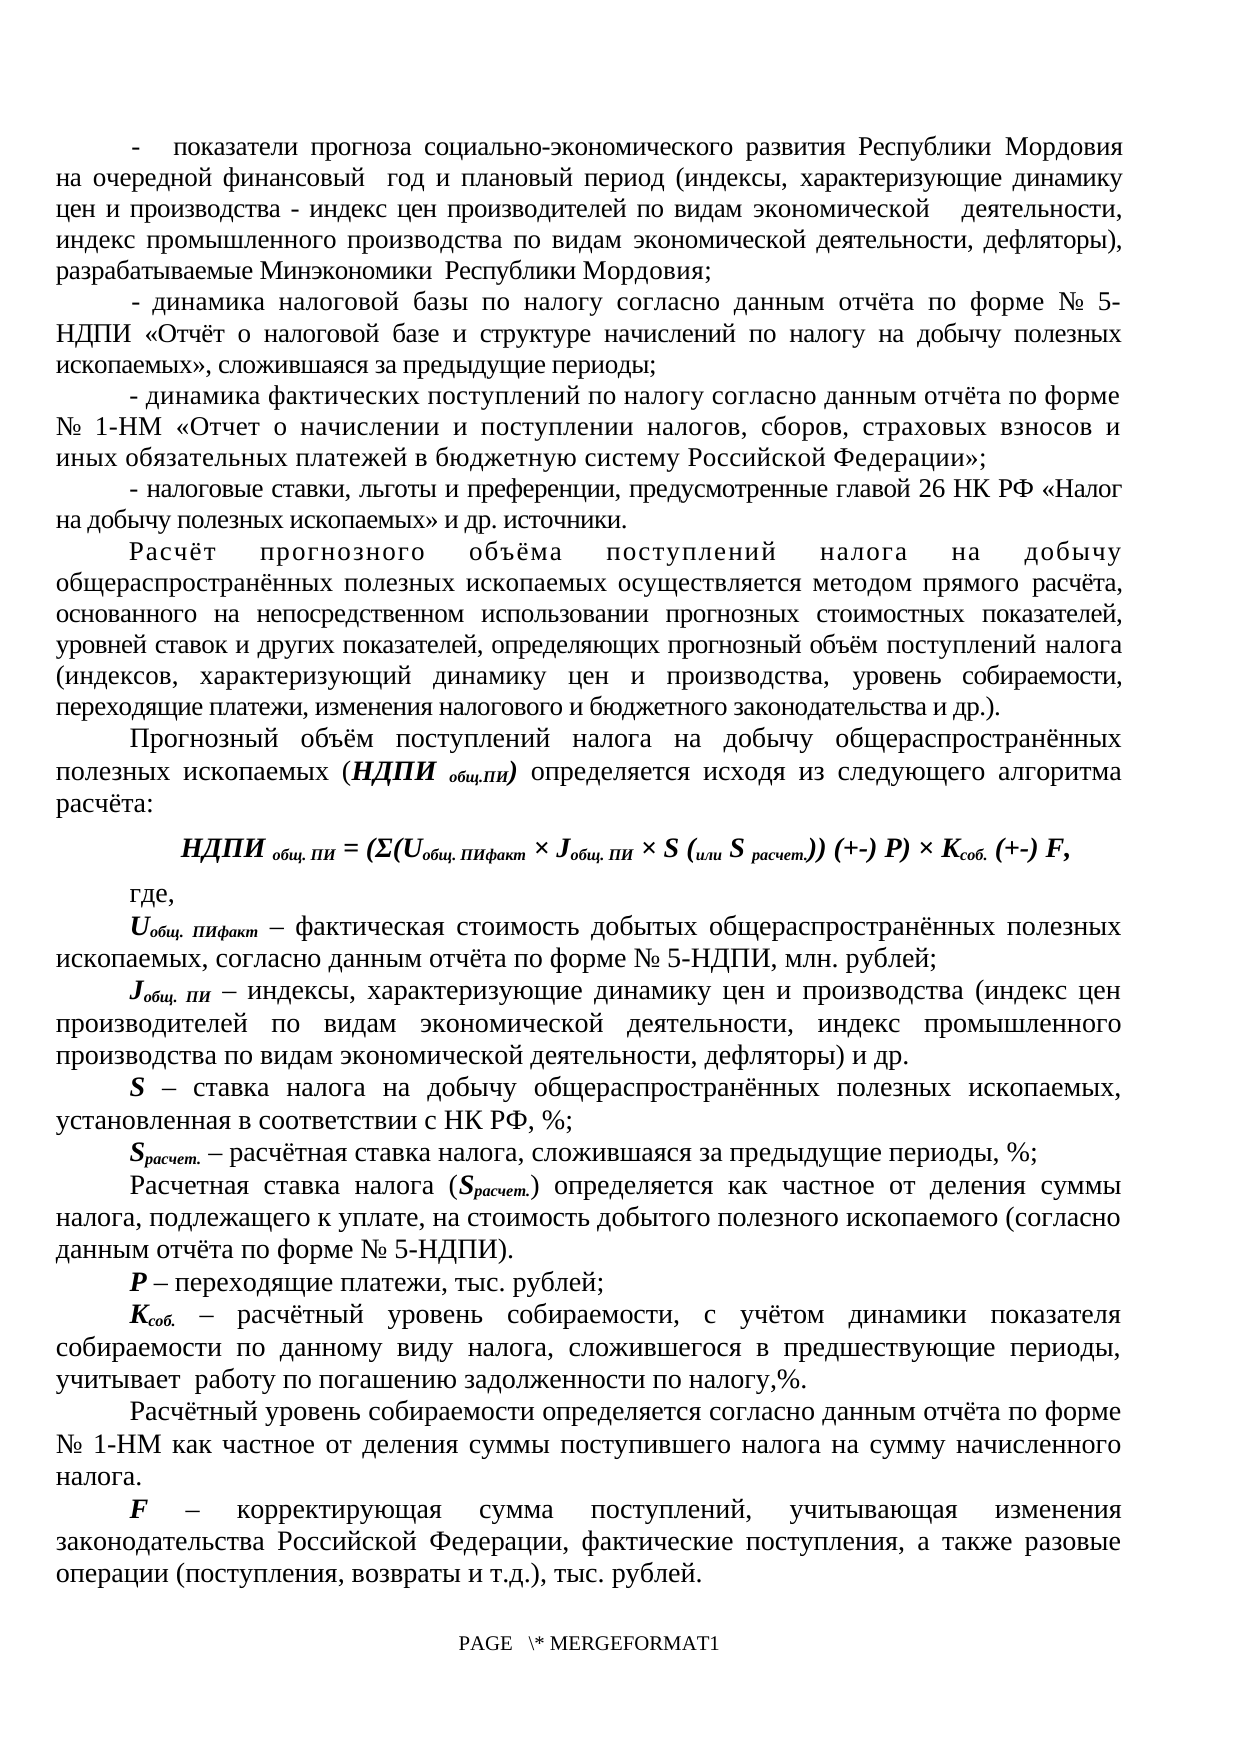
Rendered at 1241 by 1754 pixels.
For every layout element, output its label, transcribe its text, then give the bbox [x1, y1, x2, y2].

text F – корректирующая сумма поступлений, учитывающая изменения законодательства Российской Федерации, фактические поступления, а также разовые операции (поступления, возвраты и т.д.), тыс. рублей. [56, 1492, 1123, 1589]
text Расчётный уровень собираемости определяется согласно данным отчёта по форме № 1-НМ как частное от деления суммы поступившего налога на сумму начисленного налога. [56, 1394, 1123, 1492]
list динамика налоговой базы по налогу согласно данным отчёта по форме № 5- НДПИ «Отчёт о налоговой базе и структуре начислений по налогу на добычу полезных ископаемых», сложившаяся за предыдущие периоды; [56, 286, 1123, 379]
text - показатели прогноза социально-экономического развития Республики Мордовия на очередной финансовый год и плановый период (индексы, характеризующие динамику цен и производства - индекс цен производителей по видам экономической деятельности, индекс промышленного производства по видам экономической деятельности, дефляторы), разрабатываемые Минэкономики Республики Мордовия; [56, 130, 1123, 286]
text - динамика фактических поступлений по налогу согласно данным отчёта по форме № 1-НМ «Отчет о начислении и поступлении налогов, сборов, страховых взносов и иных обязательных платежей в бюджетную систему Российской Федерации»; [56, 379, 1123, 472]
text Расчетная ставка налога (Sрасчет.) определяется как частное от деления суммы налога, подлежащего к уплате, на стоимость добытого полезного ископаемого (согласно данным отчёта по форме № 5-НДПИ). [56, 1168, 1123, 1265]
text где, [56, 876, 1123, 908]
text Uобщ. ПИфакт – фактическая стоимость добытых общераспространённых полезных ископаемых, согласно данным отчёта по форме № 5-НДПИ, млн. рублей; [56, 908, 1123, 973]
text Jобщ. ПИ – индексы, характеризующие динамику цен и производства (индекс цен производителей по видам экономической деятельности, индекс промышленного производства по видам экономической деятельности, дефляторы) и др. [56, 973, 1123, 1071]
text Sрасчет. – расчётная ставка налога, сложившаяся за предыдущие периоды, %; [56, 1135, 1123, 1168]
text Прогнозный объём поступлений налога на добычу общераспространённых полезных ископаемых (НДПИ общ.ПИ) определяется исходя из следующего алгоритма расчёта: [56, 722, 1123, 819]
text Расчёт прогнозного объёма поступлений налога на добычу общераспространённых полезных ископаемых осуществляется методом прямого расчёта, основанного на непосредственном использовании прогнозных стоимостных показателей, уровней ставок и других показателей, определяющих прогнозный объём поступлений налога (индексов, характеризующий динамику цен и производства, уровень собираемости, переходящие платежи, изменения налогового и бюджетного законодательства и др.). [56, 535, 1123, 722]
text Kсоб. – расчётный уровень собираемости, с учётом динамики показателя собираемости по данному виду налога, сложившегося в предшествующие периоды, учитывает работу по погашению задолженности по налогу,%. [56, 1297, 1123, 1394]
text НДПИ общ. ПИ = (Ʃ(Uобщ. ПИфакт × Jобщ. ПИ × S (или S расчет.)) (+-) P) × Kсоб. (+-) F, [56, 831, 1123, 864]
text P – переходящие платежи, тыс. рублей; [56, 1265, 1123, 1297]
text - налоговые ставки, льготы и преференции, предусмотренные главой 26 НК РФ «Налог на добычу полезных ископаемых» и др. источники. [56, 472, 1123, 535]
text S – ставка налога на добычу общераспространённых полезных ископаемых, установленная в соответствии с НК РФ, %; [56, 1071, 1123, 1135]
